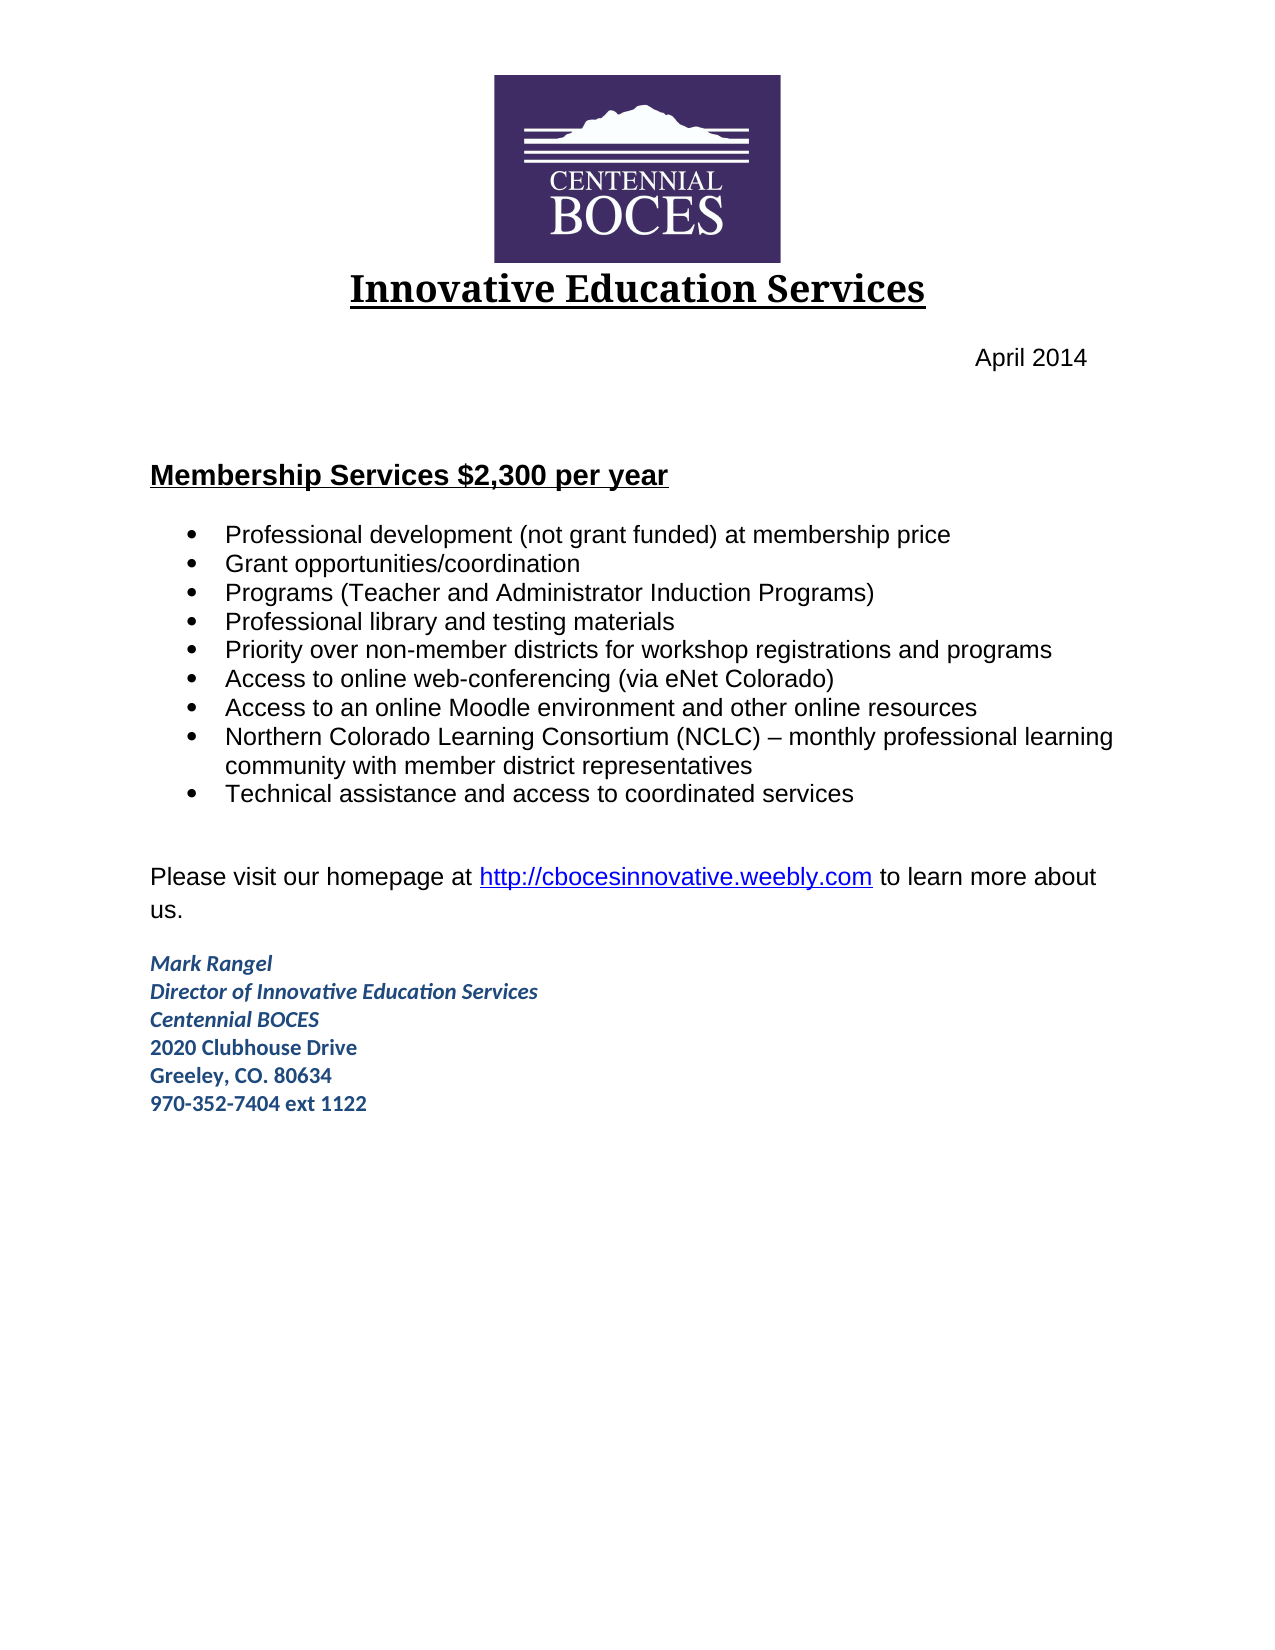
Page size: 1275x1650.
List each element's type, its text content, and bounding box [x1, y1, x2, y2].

list Professional library and testing materials [187, 606, 1125, 635]
text Centennial BOCES [150, 1005, 1125, 1033]
list Technical assistance and access to coordinated services [187, 779, 1125, 808]
picture [494, 75, 781, 263]
text Mark Rangel [150, 949, 1125, 977]
text Please visit our homepage at http://cbocesinnovative.weebly.com to learn more about us. [150, 862, 1125, 924]
list Programs (Teacher and Administrator Induction Programs) [187, 578, 1125, 606]
list Grant opportunities/coordination [187, 549, 1125, 578]
list Professional development (not grant funded) at membership price [187, 520, 1125, 549]
list Access to online web-conferencing (via eNet Colorado) [187, 664, 1125, 693]
list Northern Colorado Learning Consortium (NCLC) – monthly professional learning community with member district representatives [187, 722, 1125, 779]
list Priority over non-member districts for workshop registrations and programs [187, 635, 1125, 664]
text Director of Innovative Education Services [150, 977, 1125, 1005]
text 2020 Clubhouse Drive [150, 1033, 1125, 1061]
list Access to an online Moodle environment and other online resources [187, 693, 1125, 722]
text Membership Services $2,300 per year [150, 458, 1125, 491]
text 970-352-7404 ext 1122 [150, 1089, 1125, 1117]
text April 2014 [150, 343, 1125, 371]
text Greeley, CO. 80634 [150, 1061, 1125, 1089]
